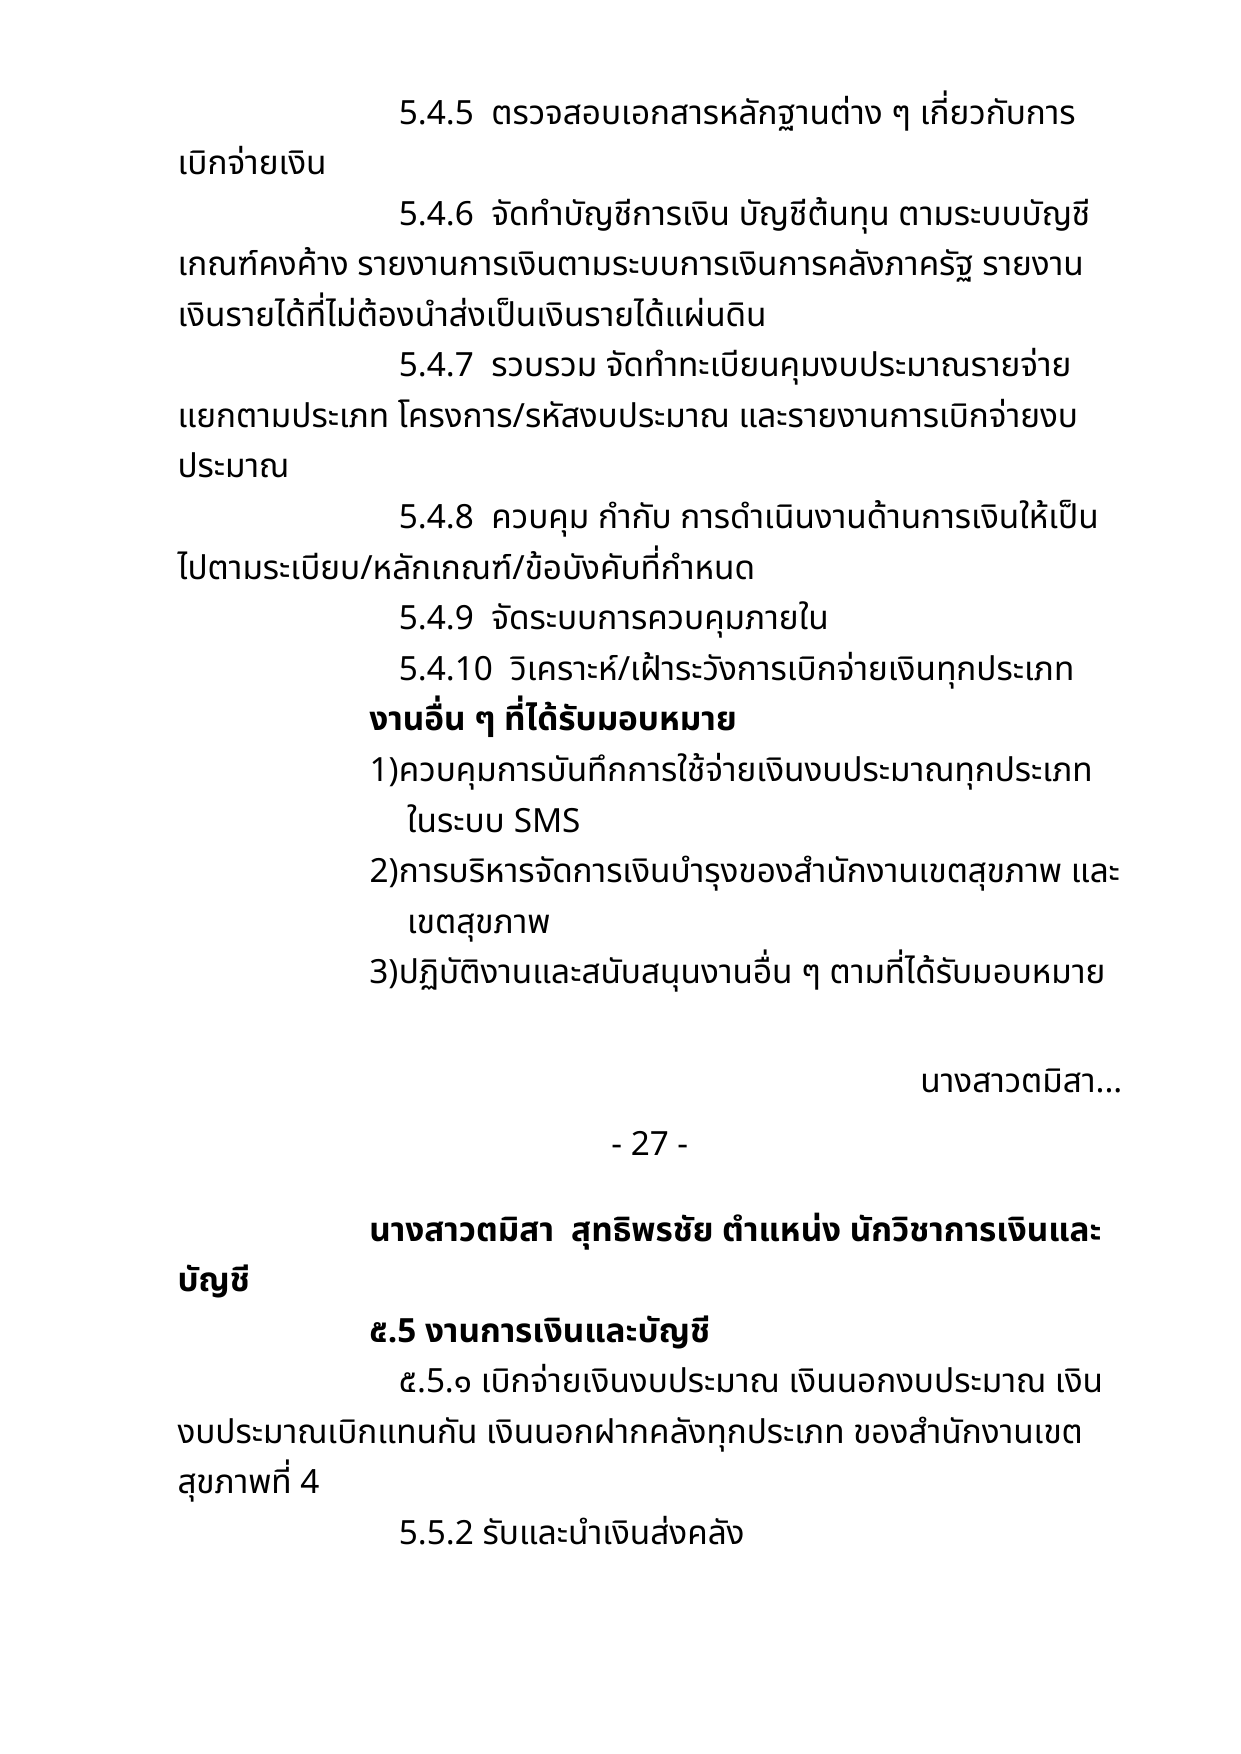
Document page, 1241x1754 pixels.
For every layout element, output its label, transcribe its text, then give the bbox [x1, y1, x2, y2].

text งานอื่น ๆ ที่ได้รับมอบหมาย [177, 695, 1122, 746]
text ๕.5 งานการเงินและบัญชี [177, 1306, 1122, 1357]
list ปฏิบัติงานและสนับสนุนงานอื่น ๆ ตามที่ได้รับมอบหมาย [369, 948, 1122, 1044]
list ควบคุมการบันทึกการใช้จ่ายเงินงบประมาณทุกประเภทในระบบ SMS [369, 746, 1122, 847]
text 5.4.8 ควบคุม กำกับ การดำเนินงานด้านการเงินให้เป็นไปตามระเบียบ/หลักเกณฑ์/ข้อบังคับที่กำหนด [177, 493, 1122, 594]
text 5.5.2 รับและนำเงินส่งคลัง [177, 1509, 1122, 1559]
text 5.4.5 ตรวจสอบเอกสารหลักฐานต่าง ๆ เกี่ยวกับการเบิกจ่ายเงิน [177, 89, 1122, 190]
text 5.4.10 วิเคราะห์/เฝ้าระวังการเบิกจ่ายเงินทุกประเภท [177, 645, 1122, 695]
text ๕.5.๑ เบิกจ่ายเงินงบประมาณ เงินนอกงบประมาณ เงินงบประมาณเบิกแทนกัน เงินนอกฝากคลังทุกประเภท ของสำนักงานเขตสุขภาพที่ 4 [177, 1357, 1122, 1509]
text 5.4.7 รวบรวม จัดทำทะเบียนคุมงบประมาณรายจ่าย แยกตามประเภท โครงการ/รหัสงบประมาณ และรายงานการเบิกจ่ายงบประมาณ [177, 341, 1122, 493]
text 5.4.9 จัดระบบการควบคุมภายใน [177, 594, 1122, 645]
list การบริหารจัดการเงินบำรุงของสำนักงานเขตสุขภาพ และเขตสุขภาพ [369, 847, 1122, 948]
text นางสาวตมิสา... [177, 1057, 1122, 1107]
text นางสาวตมิสา สุทธิพรชัย ตำแหน่ง นักวิชาการเงินและบัญชี [177, 1206, 1122, 1306]
text 5.4.6 จัดทำบัญชีการเงิน บัญชีต้นทุน ตามระบบบัญชีเกณฑ์คงค้าง รายงานการเงินตามระบบการเงินการคลังภาครัฐ รายงานเงินรายได้ที่ไม่ต้องนำส่งเป็นเงินรายได้แผ่นดิน [177, 190, 1122, 341]
text - 27 - [177, 1120, 1122, 1165]
